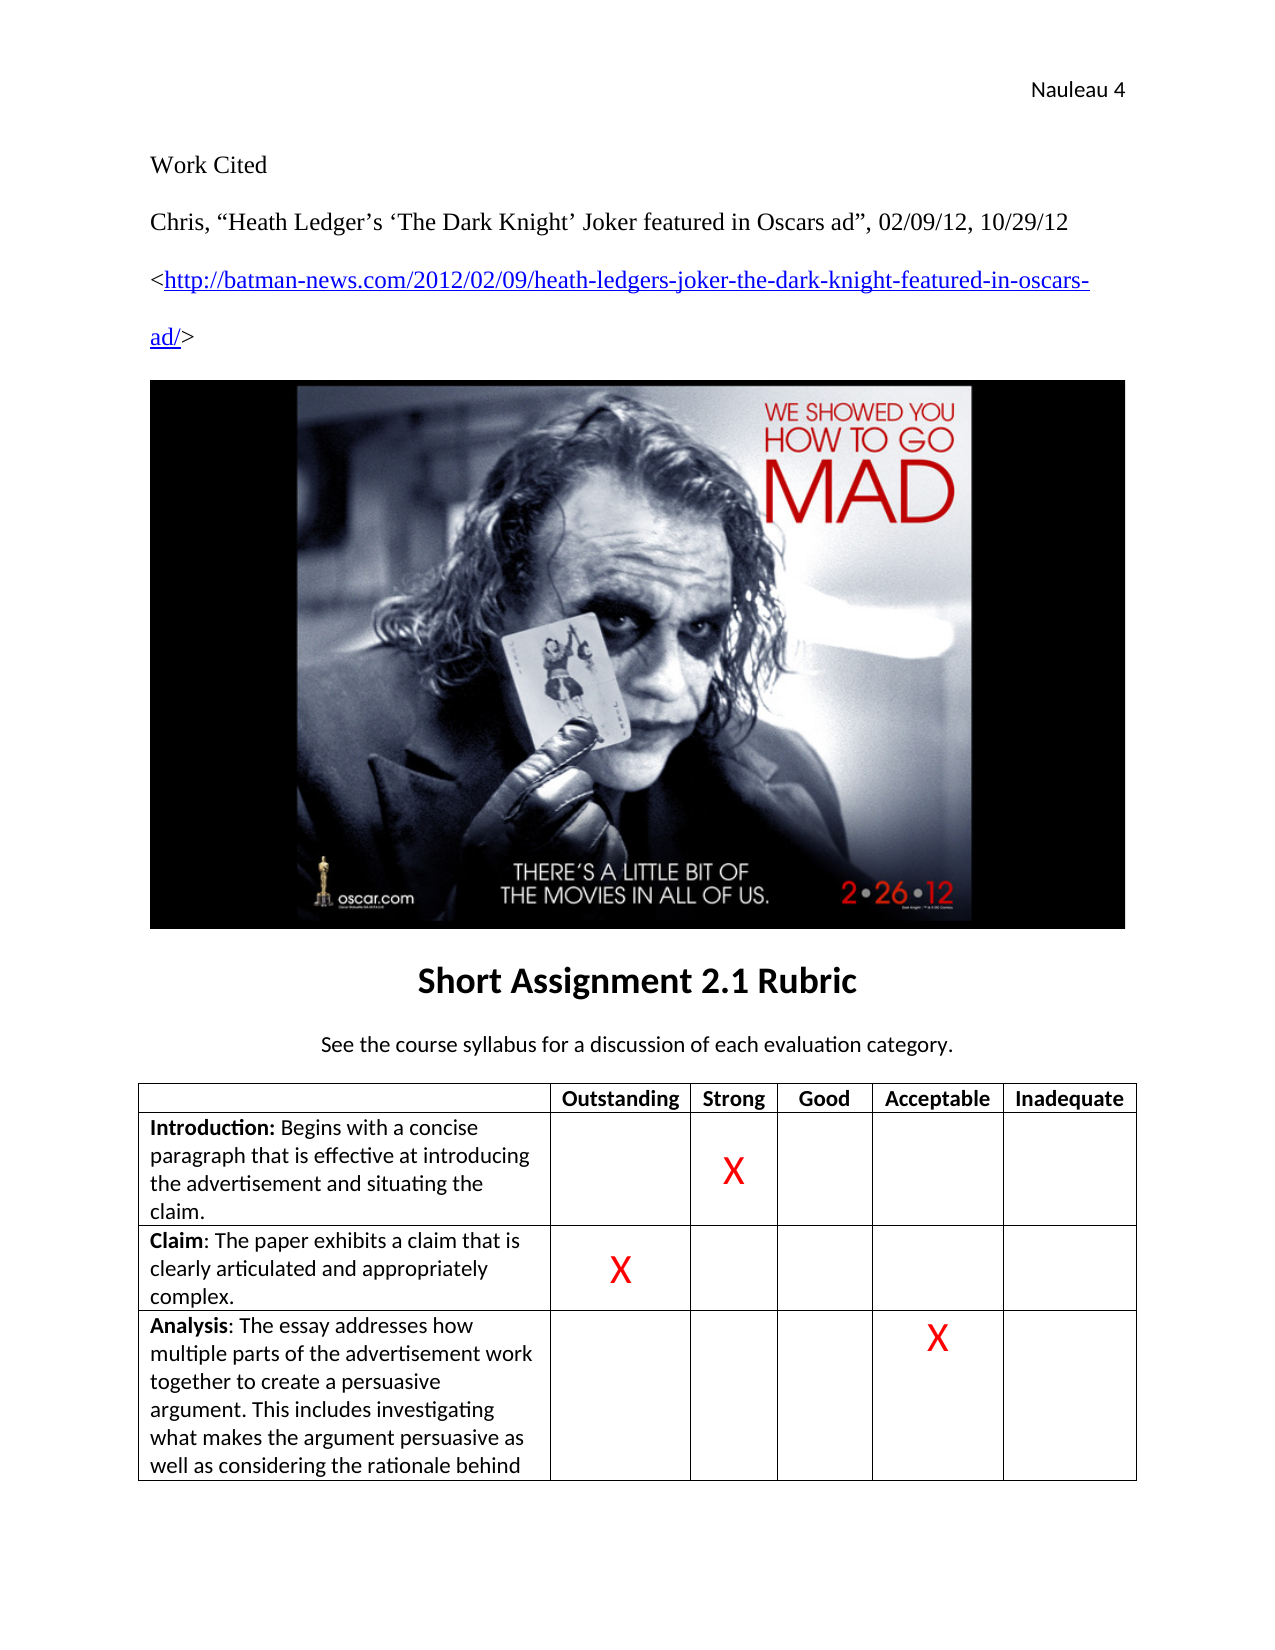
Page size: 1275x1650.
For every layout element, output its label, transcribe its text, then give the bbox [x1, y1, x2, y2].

table_header Acceptable [873, 1084, 1003, 1112]
text Short Assignment 2.1 Rubric [150, 957, 1125, 1002]
table_header [139, 1084, 550, 1112]
table_cell [873, 1113, 1003, 1225]
text Work Cited [150, 150, 1125, 179]
table_cell [1004, 1113, 1136, 1225]
table_cell Introduction: Begins with a concise paragraph that is effective at introducing the advertisement and situating the claim. [139, 1113, 550, 1225]
table_cell X [551, 1226, 690, 1310]
text See the course syllabus for a discussion of each evaluation category. [150, 1030, 1125, 1058]
table_cell [1004, 1311, 1136, 1479]
table_header Strong [691, 1084, 777, 1112]
table_cell [873, 1226, 1003, 1310]
table_cell [778, 1113, 872, 1225]
table_cell X [873, 1311, 1003, 1479]
table_cell [778, 1226, 872, 1310]
table_cell [691, 1226, 777, 1310]
table_cell [1004, 1226, 1136, 1310]
table_header Inadequate [1004, 1084, 1136, 1112]
text Chris, “Heath Ledger’s ‘The Dark Knight’ Joker featured in Oscars ad”, 02/09/12, 10/29/12 <http://batman-news.com/2012/02/09/heath-ledgers-joker-the-dark-knight-featured-in-oscars-ad/> [150, 207, 1125, 351]
table_cell Claim: The paper exhibits a claim that is clearly articulated and appropriately complex. [139, 1226, 550, 1310]
table_cell [691, 1311, 777, 1479]
table_header Outstanding [551, 1084, 690, 1112]
table_cell [778, 1311, 872, 1479]
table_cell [139, 1311, 550, 1479]
table_cell [551, 1311, 690, 1479]
picture [150, 380, 1125, 929]
table_header Good [778, 1084, 872, 1112]
table_cell X [691, 1113, 777, 1225]
table_cell [551, 1113, 690, 1225]
